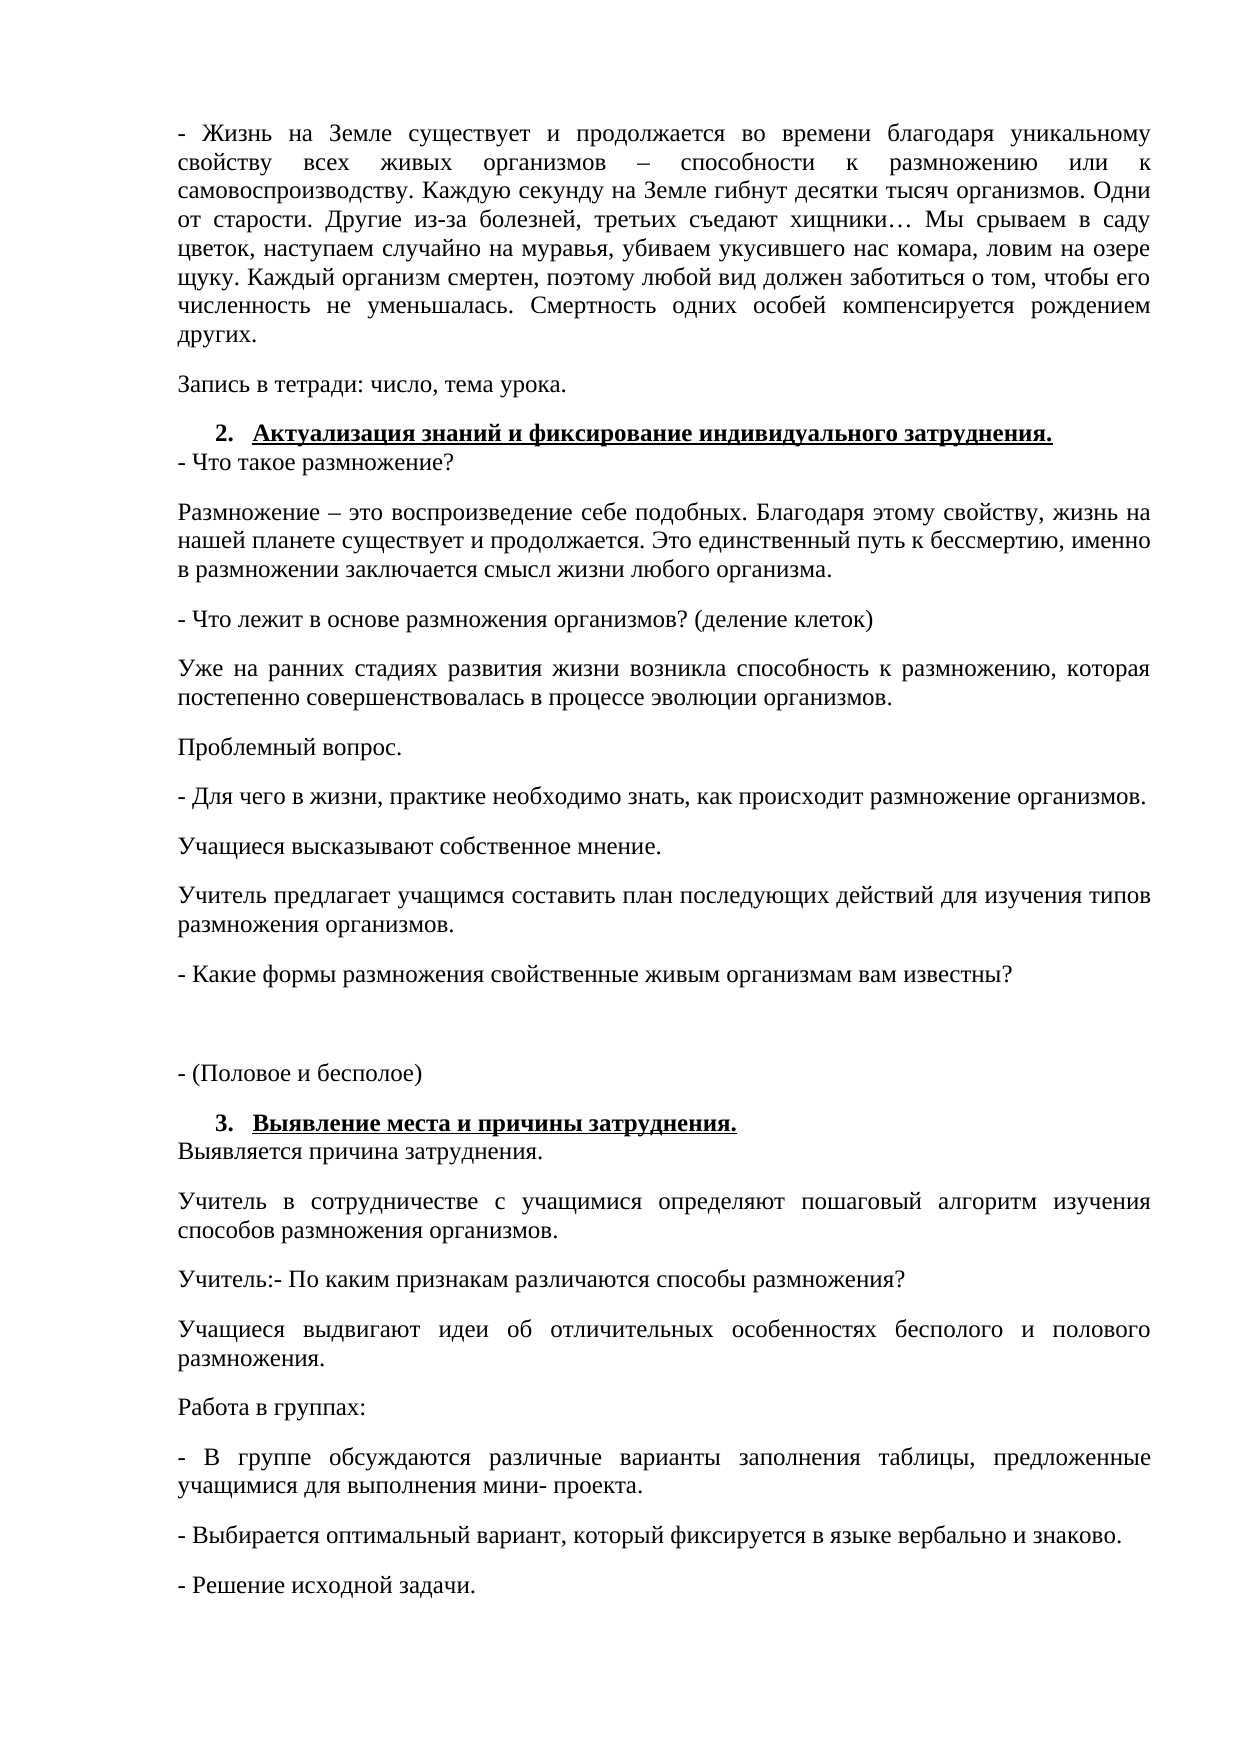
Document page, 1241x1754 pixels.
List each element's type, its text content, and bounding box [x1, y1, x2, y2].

text Учитель предлагает учащимся составить план последующих действий для изучения типов размножения организмов. [177, 881, 1152, 938]
text - (Половое и бесполое) [177, 1058, 1152, 1087]
list Выявление места и причины затруднения. [215, 1108, 1152, 1136]
text Учащиеся выдвигают идеи об отличительных особенностях бесполого и полового размножения. [177, 1314, 1152, 1371]
text Проблемный вопрос. [177, 732, 1152, 761]
text - Жизнь на Земле существует и продолжается во времени благодаря уникальному свойству всех живых организмов – способности к размножению или к самовоспроизводству. Каждую секунду на Земле гибнут десятки тысяч организмов. Одни от старости. Другие из-за болезней, третьих съедают хищники… Мы срываем в саду цветок, наступаем случайно на муравья, убиваем укусившего нас комара, ловим на озере щуку. Каждый организм смертен, поэтому любой вид должен заботиться о том, чтобы его численность не уменьшалась. Смертность одних особей компенсируется рождением других. [177, 118, 1152, 348]
text Учитель в сотрудничестве с учащимися определяют пошаговый алгоритм изучения способов размножения организмов. [177, 1186, 1152, 1243]
text - Выбирается оптимальный вариант, который фиксируется в языке вербально и знаково. [177, 1520, 1152, 1549]
text Работа в группах: [177, 1392, 1152, 1421]
text Учитель:- По каким признакам различаются способы размножения? [177, 1264, 1152, 1293]
text Размножение – это воспроизведение себе подобных. Благодаря этому свойству, жизнь на нашей планете существует и продолжается. Это единственный путь к бессмертию, именно в размножении заключается смысл жизни любого организма. [177, 497, 1152, 583]
text Учащиеся высказывают собственное мнение. [177, 831, 1152, 860]
text - В группе обсуждаются различные варианты заполнения таблицы, предложенные учащимися для выполнения мини- проекта. [177, 1442, 1152, 1499]
text Выявляется причина затруднения. [177, 1136, 1152, 1165]
text Запись в тетради: число, тема урока. [177, 369, 1152, 398]
text - Какие формы размножения свойственные живым организмам вам известны? [177, 959, 1152, 988]
list Актуализация знаний и фиксирование индивидуального затруднения. [215, 418, 1152, 447]
text - Для чего в жизни, практике необходимо знать, как происходит размножение организмов. [177, 781, 1152, 810]
text - Решение исходной задачи. [177, 1570, 1152, 1598]
text - Что лежит в основе размножения организмов? (деление клеток) [177, 604, 1152, 633]
text - Что такое размножение? [177, 447, 1152, 476]
text Уже на ранних стадиях развития жизни возникла способность к размножению, которая постепенно совершенствовалась в процессе эволюции организмов. [177, 653, 1152, 711]
